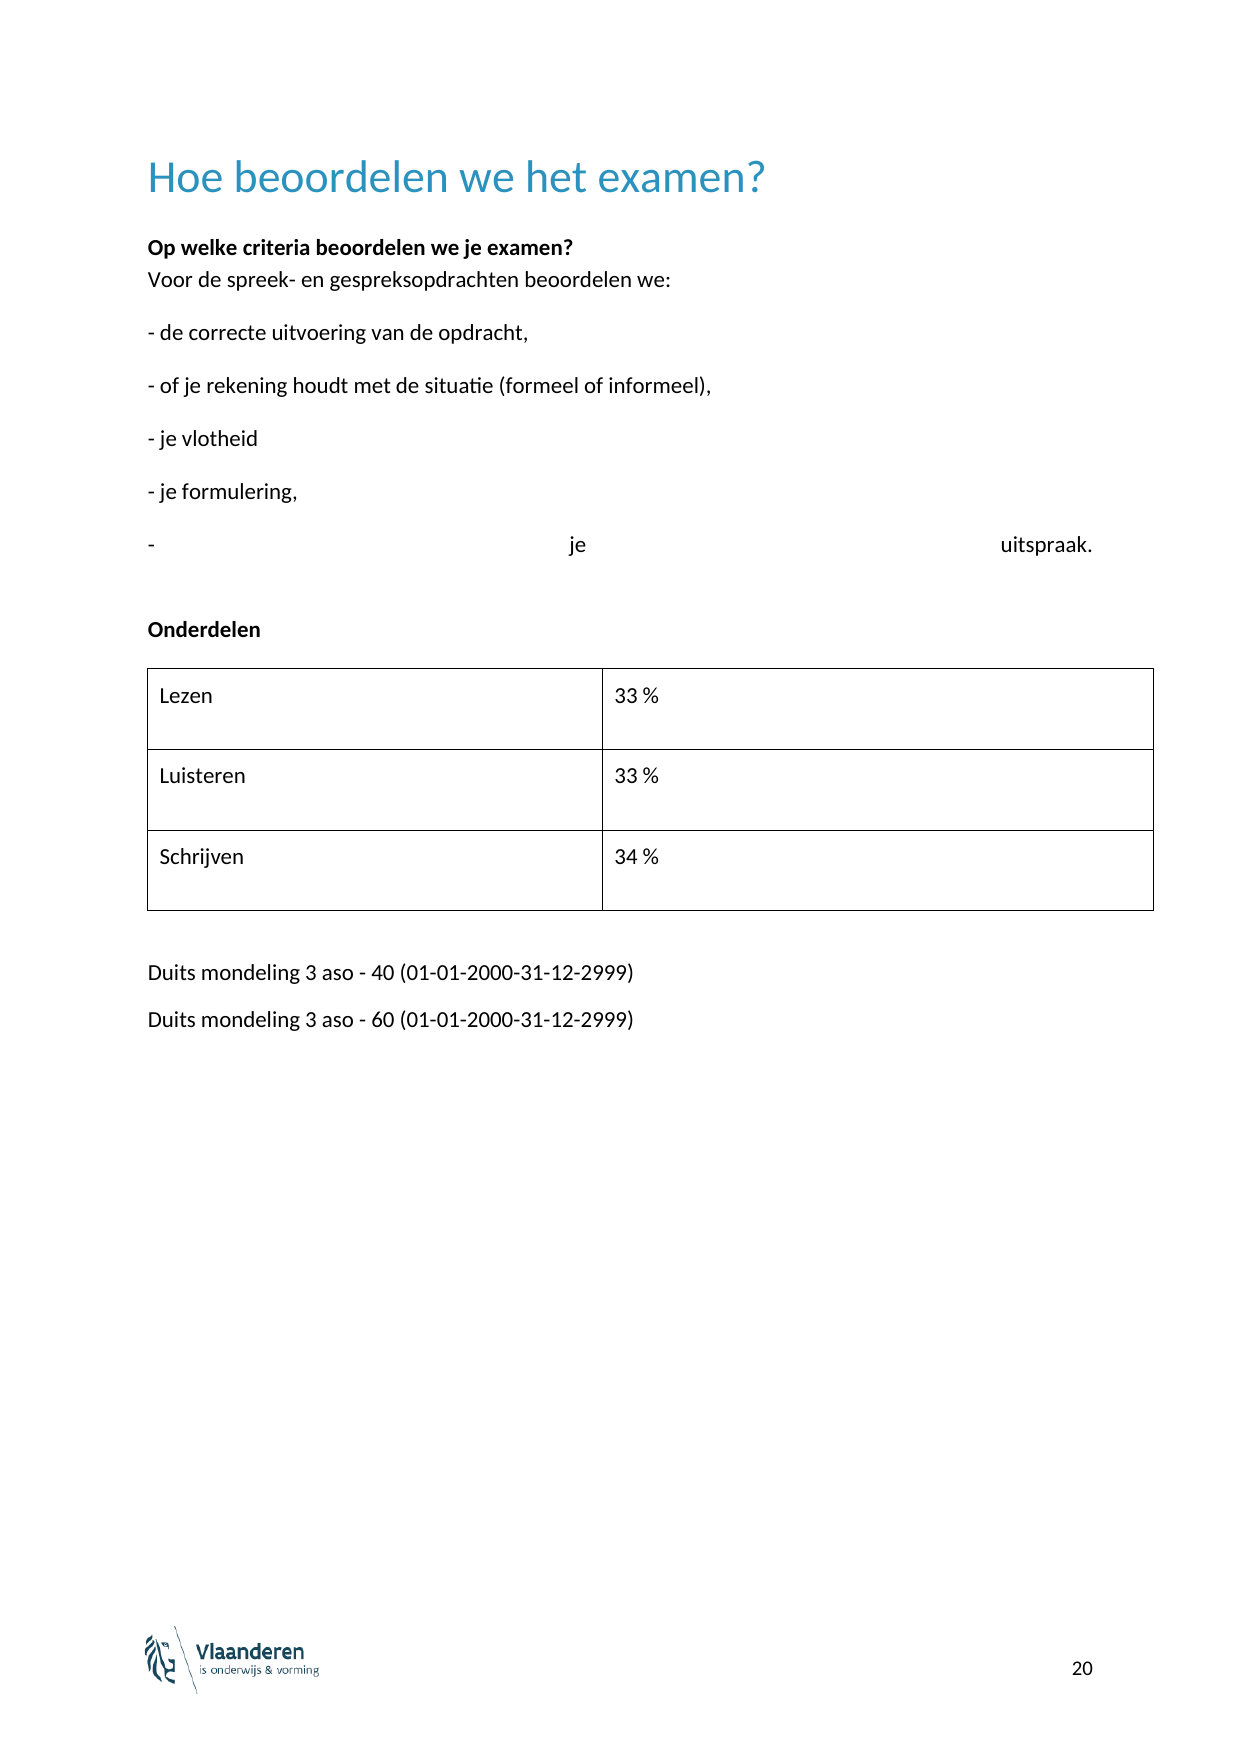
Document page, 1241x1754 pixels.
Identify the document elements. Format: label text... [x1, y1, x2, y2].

text - je formulering, [148, 477, 1093, 505]
table_cell Schrijven [148, 831, 602, 910]
picture [144, 1626, 327, 1694]
text - je uitspraak. [148, 530, 1093, 590]
text Hoe beoordelen we het examen? [148, 148, 1093, 203]
table_cell Luisteren [148, 750, 602, 829]
table_header Lezen [148, 669, 602, 749]
text - of je rekening houdt met de situatie (formeel of informeel), [148, 371, 1093, 399]
text Duits mondeling 3 aso - 60 (01-01-2000-31-12-2999) [148, 1005, 1093, 1033]
table_cell 33 % [603, 750, 1153, 829]
table_cell 34 % [603, 831, 1153, 910]
text - de correcte uitvoering van de opdracht, [148, 318, 1093, 346]
text Duits mondeling 3 aso - 40 (01-01-2000-31-12-2999) [148, 958, 1093, 986]
text Onderdelen [148, 615, 1093, 643]
text Op welke criteria beoordelen we je examen? Voor de spreek- en gespreksopdrachten beoordelen we: [148, 233, 1093, 293]
table_header 33 % [603, 669, 1153, 749]
text - je vlotheid [148, 424, 1093, 452]
